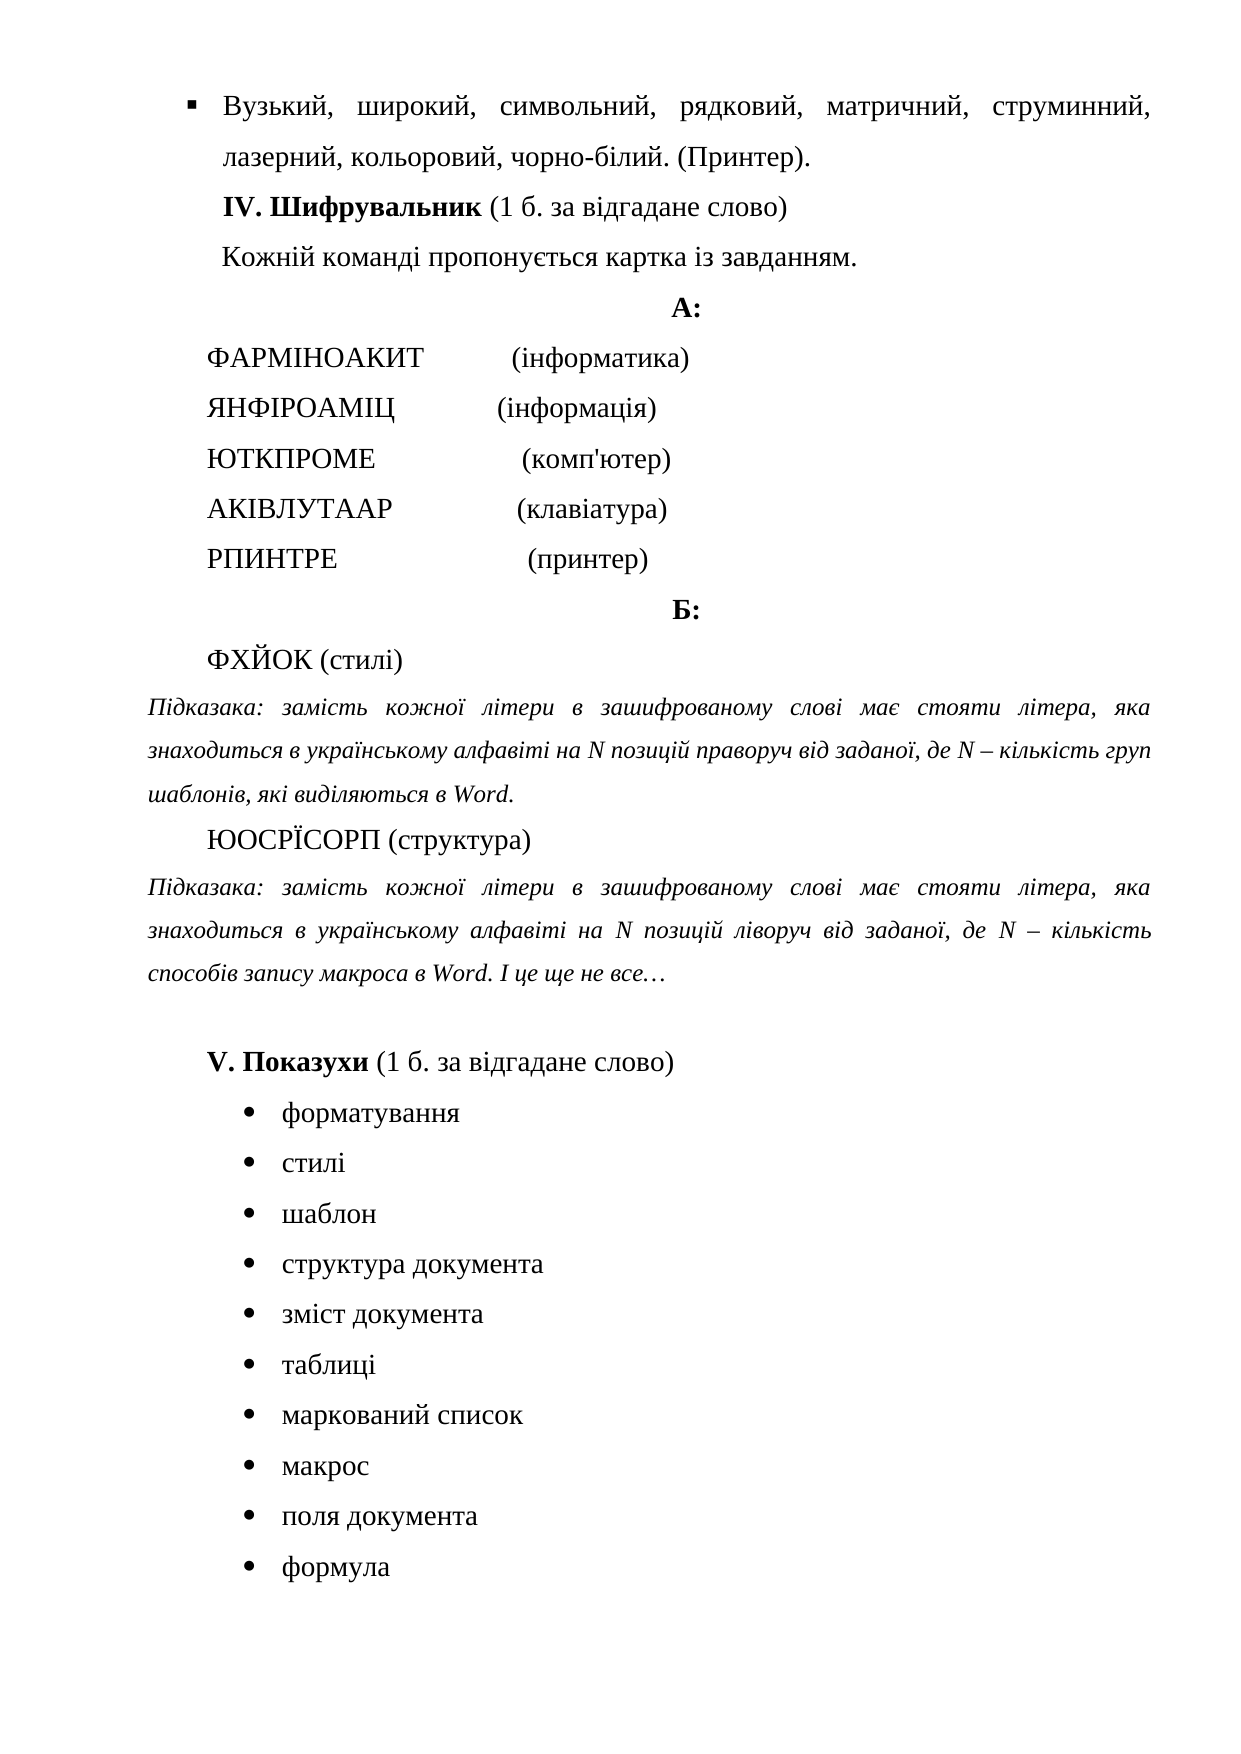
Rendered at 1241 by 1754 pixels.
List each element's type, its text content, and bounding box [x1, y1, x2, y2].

list шаблон [244, 1196, 1152, 1229]
text ФХЙОК (стилі) [148, 642, 1152, 676]
text V. Показухи (1 б. за відгадане слово) [148, 1044, 1152, 1078]
list маркований список [244, 1397, 1152, 1431]
list таблиці [244, 1347, 1152, 1381]
text А: [185, 290, 1152, 323]
text ФАРМІНОАКИТ (інформатика) [148, 340, 1152, 374]
list макрос [244, 1448, 1152, 1481]
list форматування [244, 1095, 1152, 1128]
text Б: [185, 592, 1152, 625]
text ЯНФІРОАМІЦ (інформація) [148, 391, 1152, 424]
text Кожній команді пропонується картка із завданням. [185, 239, 1152, 273]
list стилі [244, 1145, 1152, 1179]
list формула [244, 1549, 1152, 1582]
list Вузький, широкий, символьний, рядковий, матричний, струминний, лазерний, кольоровий, чорно-білий. (Принтер). [185, 88, 1152, 172]
list зміст документа [244, 1297, 1152, 1330]
text IV. Шифрувальник (1 б. за відгадане слово) [223, 189, 1152, 223]
text Підказака: замість кожної літери в зашифрованому слові має стояти літера, яка знаходиться в українському алфавіті на N позицій праворуч від заданої, де N – кількість груп шаблонів, які виділяються в Word. [148, 692, 1152, 807]
text ЮОСРЇСОРП (структура) [148, 822, 1152, 855]
list структура документа [244, 1246, 1152, 1280]
list поля документа [244, 1498, 1152, 1532]
text Підказака: замість кожної літери в зашифрованому слові має стояти літера, яка знаходиться в українському алфавіті на N позицій ліворуч від заданої, де N – кількість способів запису макроса в Word. І це ще не все… [148, 872, 1152, 987]
text РПИНТРЕ (принтер) [148, 541, 1152, 575]
text ЮТКПРОМЕ (комп'ютер) [148, 441, 1152, 474]
text АКІВЛУТААР (клавіатура) [148, 491, 1152, 525]
